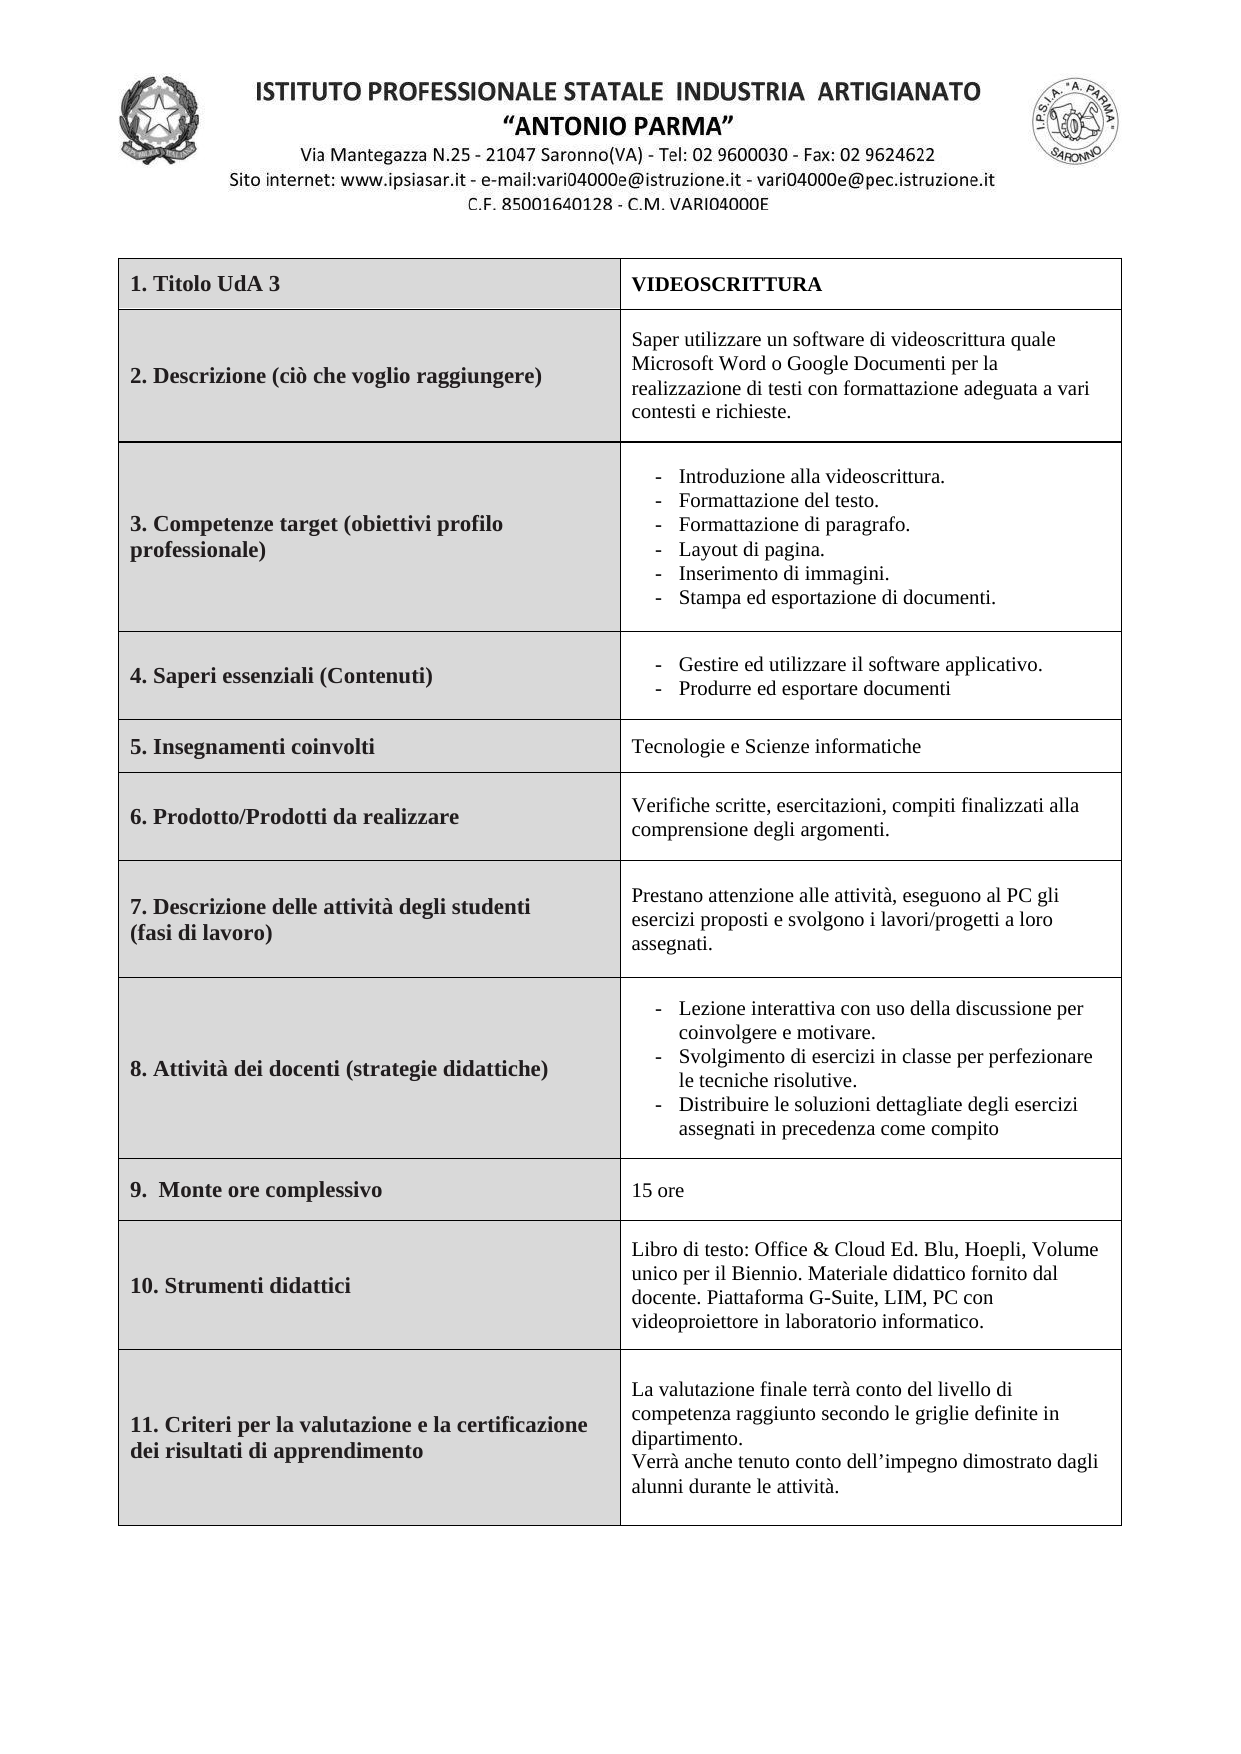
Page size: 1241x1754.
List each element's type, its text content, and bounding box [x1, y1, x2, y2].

table_cell 8. Attività dei docenti (strategie didattiche) [119, 978, 620, 1158]
table_cell 7. Descrizione delle attività degli studenti (fasi di lavoro) [119, 861, 620, 977]
table_cell 10. Strumenti didattici [119, 1221, 620, 1349]
table_header VIDEOSCRITTURA [621, 259, 1121, 308]
table_cell 15 ore [621, 1159, 1121, 1220]
table_cell Lezione interattiva con uso della discussione per coinvolgere e motivare. Svolgimento di esercizi in classe per perfezionare le tecniche risolutive. Distribuire le soluzioni dettagliate degli esercizi assegnati in precedenza come compito [621, 978, 1121, 1158]
table_cell Prestano attenzione alle attività, eseguono al PC gli esercizi proposti e svolgono i lavori/progetti a loro assegnati. [621, 861, 1121, 977]
table_cell Tecnologie e Scienze informatiche [621, 720, 1121, 772]
table_header 1. Titolo UdA 3 [119, 259, 620, 308]
table_cell 2. Descrizione (ciò che voglio raggiungere) [119, 310, 620, 441]
table_cell Libro di testo: Office & Cloud Ed. Blu, Hoepli, Volume unico per il Biennio. Materiale didattico fornito dal docente. Piattaforma G-Suite, LIM, PC con videoproiettore in laboratorio informatico. [621, 1221, 1121, 1349]
table_cell 9. Monte ore complessivo [119, 1159, 620, 1220]
table_cell 11. Criteri per la valutazione e la certificazione dei risultati di apprendimento [119, 1350, 620, 1525]
table_cell 3. Competenze target (obiettivi profilo professionale) [119, 443, 620, 631]
table_cell 4. Saperi essenziali (Contenuti) [119, 632, 620, 719]
table_cell 6. Prodotto/Prodotti da realizzare [119, 773, 620, 860]
table_cell 5. Insegnamenti coinvolti [119, 720, 620, 772]
picture [118, 73, 1122, 210]
table_cell Gestire ed utilizzare il software applicativo. Produrre ed esportare documenti [621, 632, 1121, 719]
table_cell La valutazione finale terrà conto del livello di competenza raggiunto secondo le griglie definite in dipartimento. Verrà anche tenuto conto dell’impegno dimostrato dagli alunni durante le attività. [621, 1350, 1121, 1525]
table_cell Introduzione alla videoscrittura. Formattazione del testo. Formattazione di paragrafo. Layout di pagina. Inserimento di immagini. Stampa ed esportazione di documenti. [621, 443, 1121, 631]
table_cell Saper utilizzare un software di videoscrittura quale Microsoft Word o Google Documenti per la realizzazione di testi con formattazione adeguata a vari contesti e richieste. [621, 310, 1121, 441]
table_cell Verifiche scritte, esercitazioni, compiti finalizzati alla comprensione degli argomenti. [621, 773, 1121, 860]
